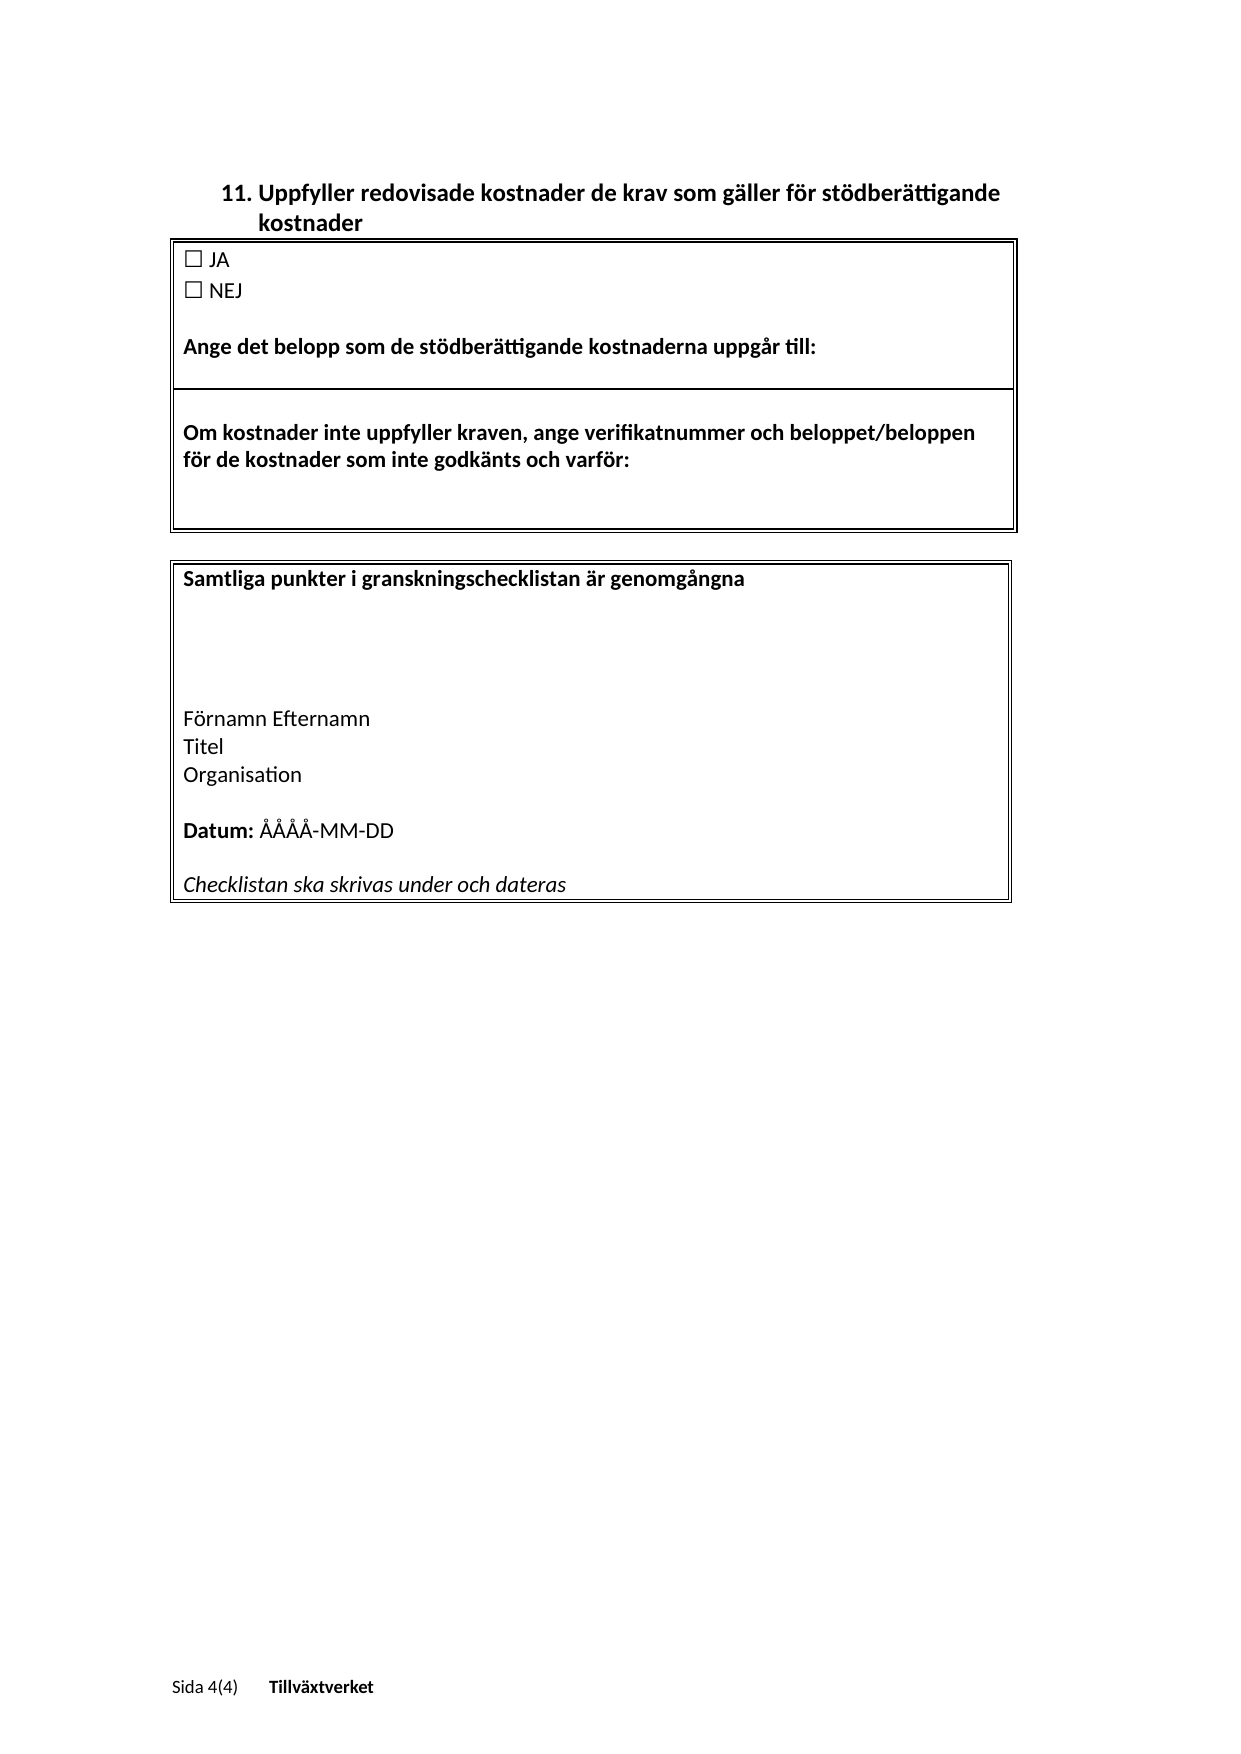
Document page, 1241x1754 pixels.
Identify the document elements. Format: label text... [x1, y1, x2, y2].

table_header Samtliga punkter i granskningschecklistan är genomgångna Förnamn Efternamn Titel Organisation Datum: ÅÅÅÅ-MM-DD Checklistan ska skrivas under och dateras [174, 565, 1008, 899]
table_header Ja Nej Ange det belopp som de stödberättigande kostnaderna uppgår till: [174, 243, 1013, 388]
list Uppfyller redovisade kostnader de krav som gäller för stödberättigande kostnader [221, 177, 1004, 238]
table_cell Om kostnader inte uppfyller kraven, ange verifikatnummer och beloppet/beloppen för de kostnader som inte godkänts och varför: [174, 390, 1013, 528]
